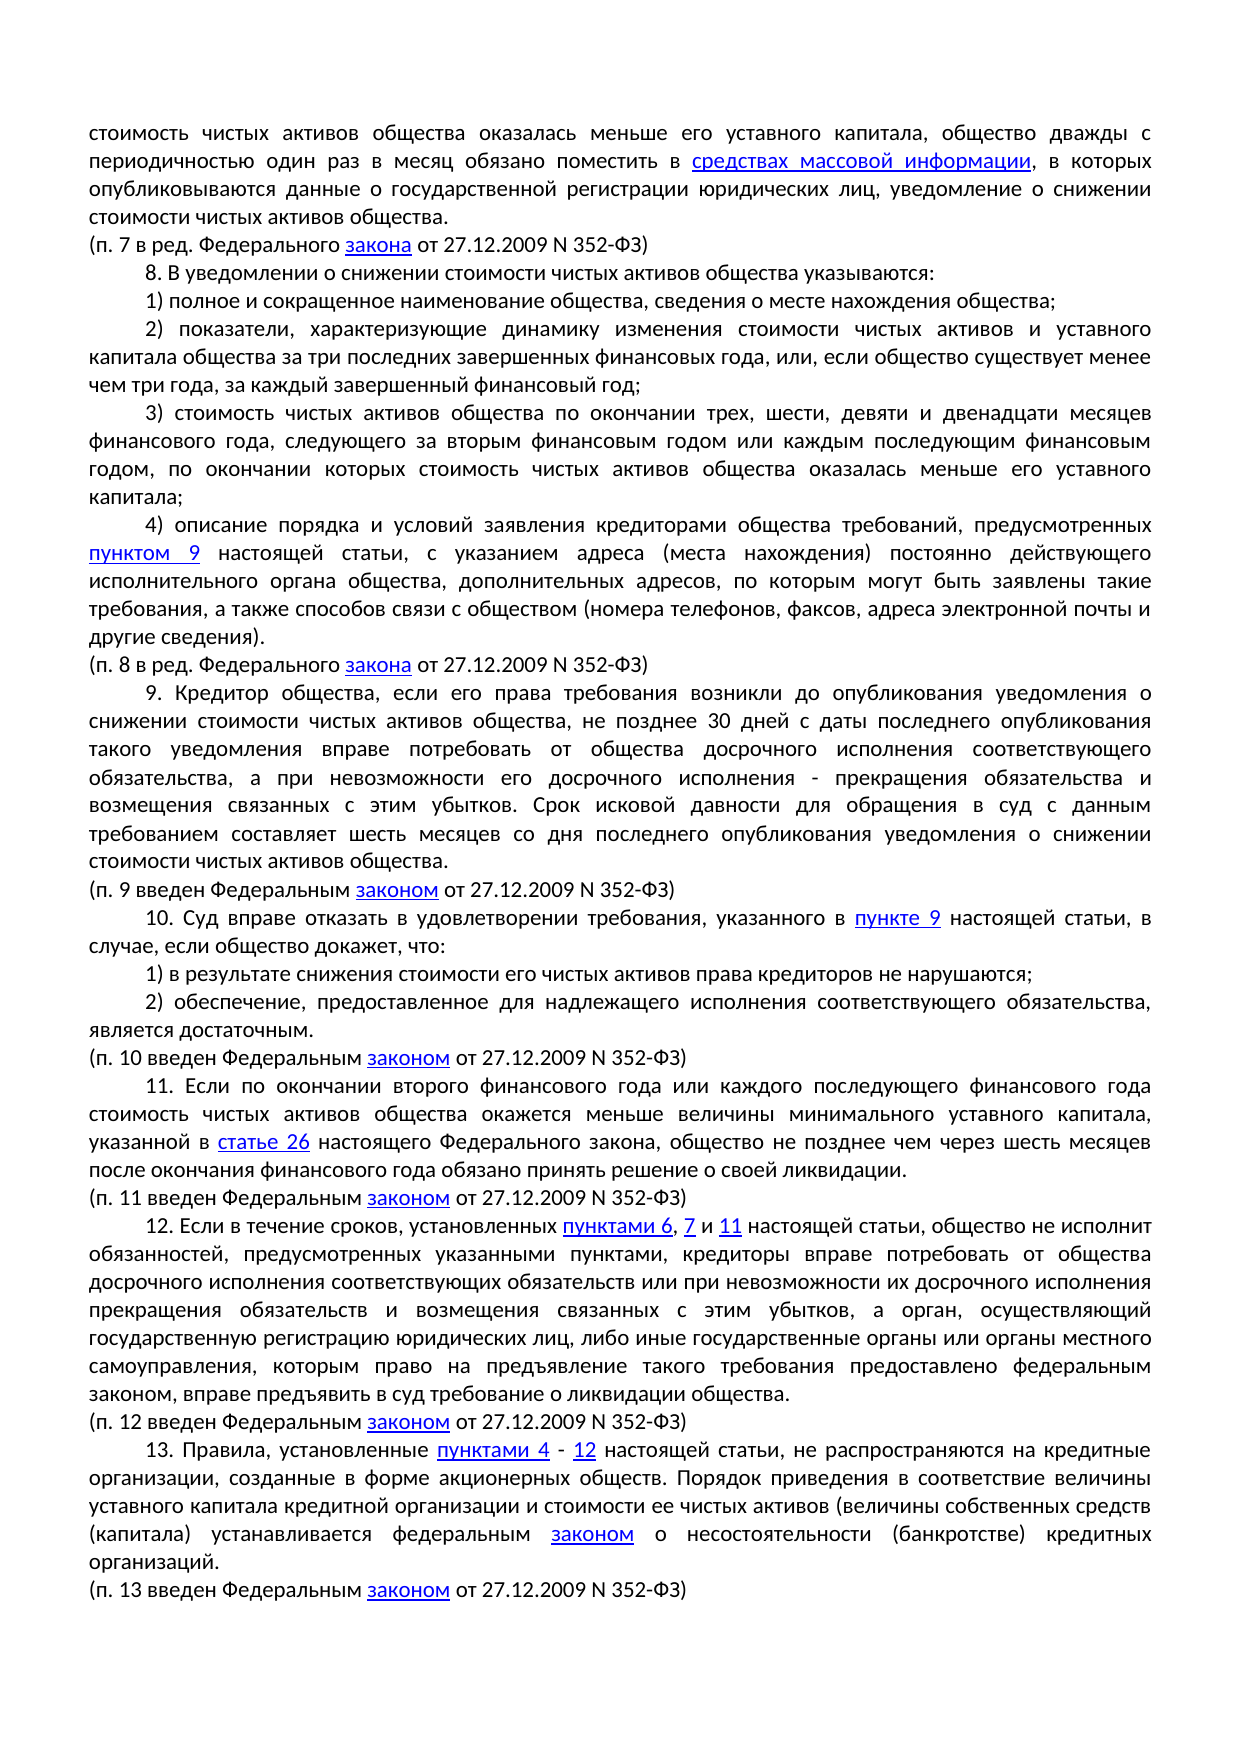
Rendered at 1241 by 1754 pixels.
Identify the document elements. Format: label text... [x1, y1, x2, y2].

text 2) обеспечение, предоставленное для надлежащего исполнения соответствующего обязательства, является достаточным. [89, 987, 1152, 1043]
text (п. 11 введен Федеральным законом от 27.12.2009 N 352-ФЗ) [89, 1183, 1152, 1211]
text (п. 12 введен Федеральным законом от 27.12.2009 N 352-ФЗ) [89, 1407, 1152, 1435]
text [89, 118, 1152, 230]
text 11. Если по окончании второго финансового года или каждого последующего финансового года стоимость чистых активов общества окажется меньше величины минимального уставного капитала, указанной в статье 26 настоящего Федерального закона, общество не позднее чем через шесть месяцев после окончания финансового года обязано принять решение о своей ликвидации. [89, 1071, 1152, 1183]
text (п. 9 введен Федеральным законом от 27.12.2009 N 352-ФЗ) [89, 875, 1152, 903]
text (п. 7 в ред. Федерального закона от 27.12.2009 N 352-ФЗ) [89, 230, 1152, 258]
text 4) описание порядка и условий заявления кредиторами общества требований, предусмотренных пунктом 9 настоящей статьи, с указанием адреса (места нахождения) постоянно действующего исполнительного органа общества, дополнительных адресов, по которым могут быть заявлены такие требования, а также способов связи с обществом (номера телефонов, факсов, адреса электронной почты и другие сведения). [89, 510, 1152, 651]
text 2) показатели, характеризующие динамику изменения стоимости чистых активов и уставного капитала общества за три последних завершенных финансовых года, или, если общество существует менее чем три года, за каждый завершенный финансовый год; [89, 314, 1152, 398]
text 1) полное и сокращенное наименование общества, сведения о месте нахождения общества; [89, 286, 1152, 314]
text (п. 13 введен Федеральным законом от 27.12.2009 N 352-ФЗ) [89, 1575, 1152, 1603]
text (п. 8 в ред. Федерального закона от 27.12.2009 N 352-ФЗ) [89, 651, 1152, 678]
text 8. В уведомлении о снижении стоимости чистых активов общества указываются: [89, 258, 1152, 286]
text 10. Суд вправе отказать в удовлетворении требования, указанного в пункте 9 настоящей статьи, в случае, если общество докажет, что: [89, 903, 1152, 959]
text 3) стоимость чистых активов общества по окончании трех, шести, девяти и двенадцати месяцев финансового года, следующего за вторым финансовым годом или каждым последующим финансовым годом, по окончании которых стоимость чистых активов общества оказалась меньше его уставного капитала; [89, 398, 1152, 510]
text 13. Правила, установленные пунктами 4 - 12 настоящей статьи, не распространяются на кредитные организации, созданные в форме акционерных обществ. Порядок приведения в соответствие величины уставного капитала кредитной организации и стоимости ее чистых активов (величины собственных средств (капитала) устанавливается федеральным законом о несостоятельности (банкротстве) кредитных организаций. [89, 1435, 1152, 1575]
text 1) в результате снижения стоимости его чистых активов права кредиторов не нарушаются; [89, 959, 1152, 987]
text 9. Кредитор общества, если его права требования возникли до опубликования уведомления о снижении стоимости чистых активов общества, не позднее 30 дней с даты последнего опубликования такого уведомления вправе потребовать от общества досрочного исполнения соответствующего обязательства, а при невозможности его досрочного исполнения - прекращения обязательства и возмещения связанных с этим убытков. Срок исковой давности для обращения в суд с данным требованием составляет шесть месяцев со дня последнего опубликования уведомления о снижении стоимости чистых активов общества. [89, 678, 1152, 875]
text 12. Если в течение сроков, установленных пунктами 6, 7 и 11 настоящей статьи, общество не исполнит обязанностей, предусмотренных указанными пунктами, кредиторы вправе потребовать от общества досрочного исполнения соответствующих обязательств или при невозможности их досрочного исполнения прекращения обязательств и возмещения связанных с этим убытков, а орган, осуществляющий государственную регистрацию юридических лиц, либо иные государственные органы или органы местного самоуправления, которым право на предъявление такого требования предоставлено федеральным законом, вправе предъявить в суд требование о ликвидации общества. [89, 1211, 1152, 1407]
text (п. 10 введен Федеральным законом от 27.12.2009 N 352-ФЗ) [89, 1043, 1152, 1071]
